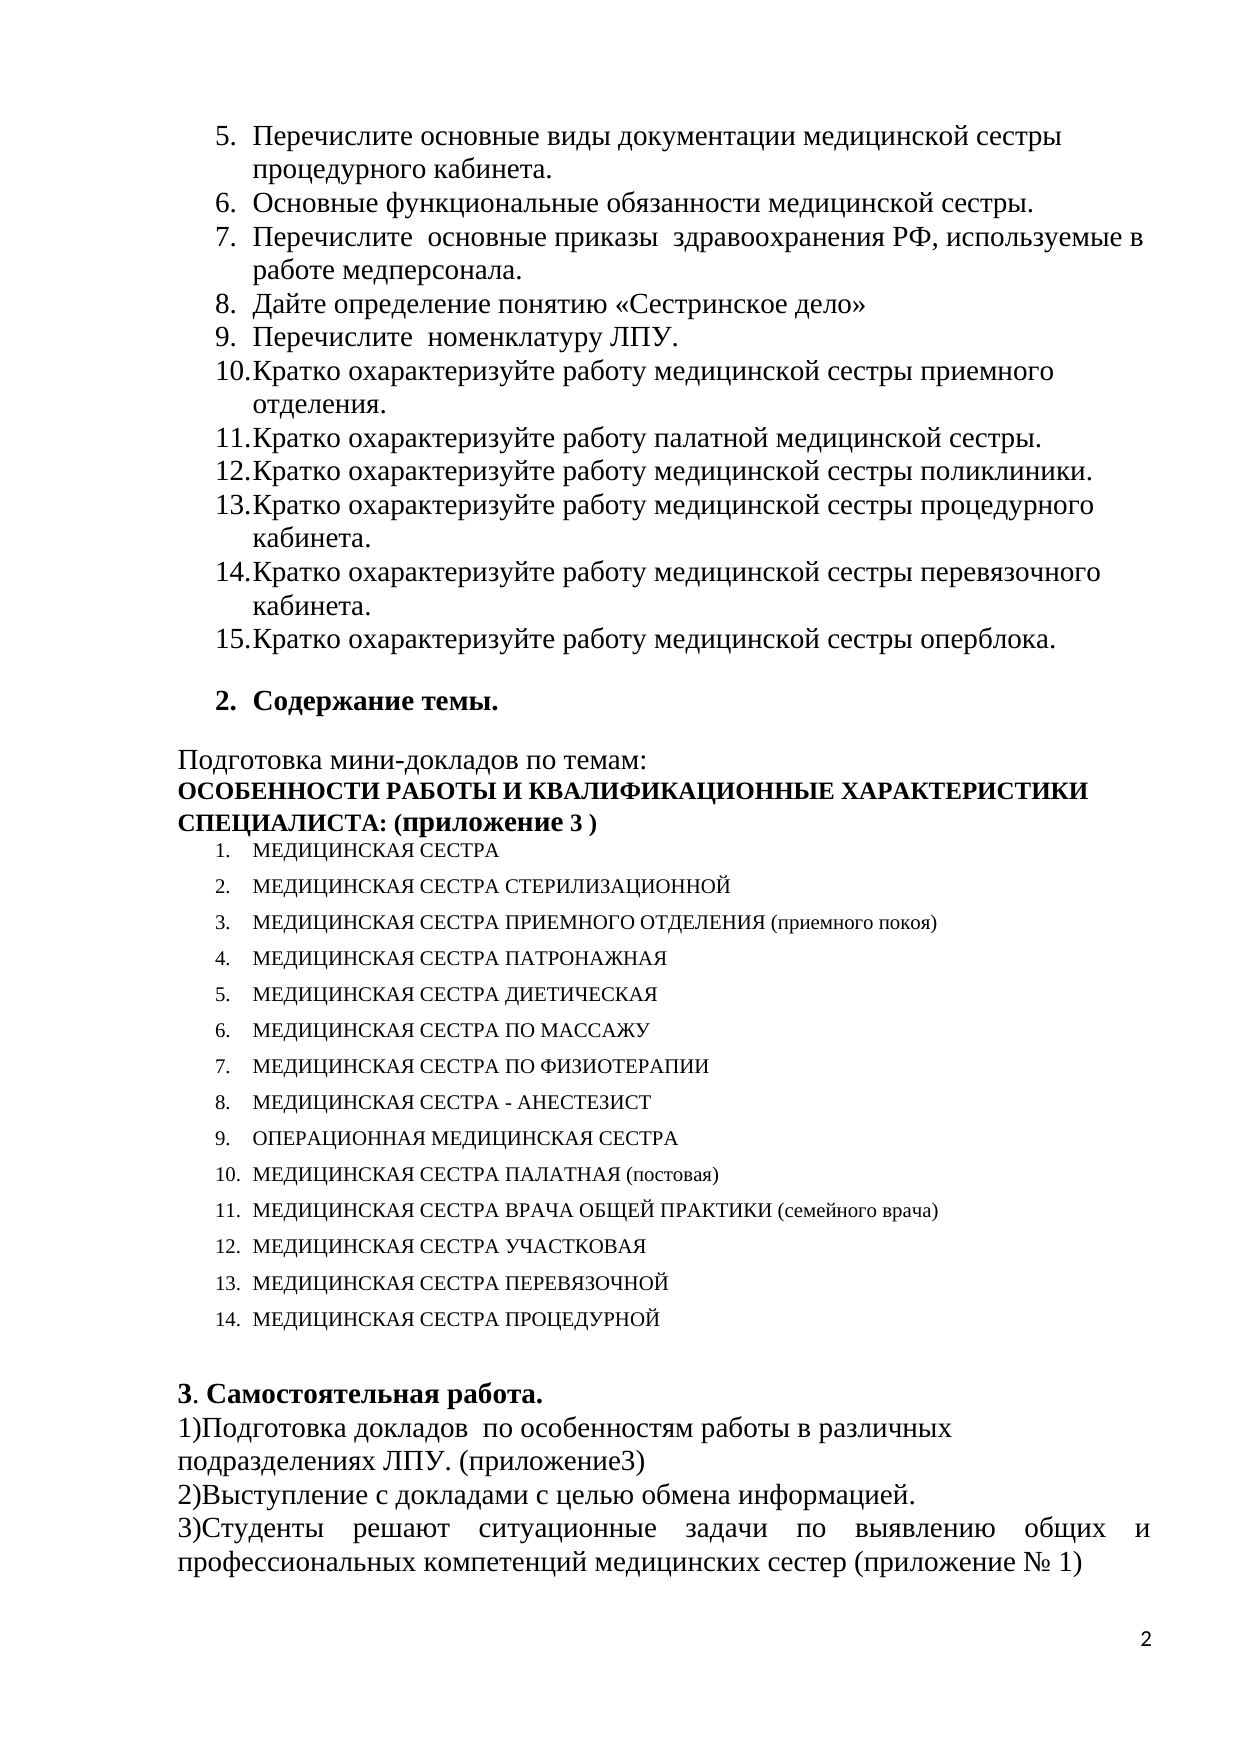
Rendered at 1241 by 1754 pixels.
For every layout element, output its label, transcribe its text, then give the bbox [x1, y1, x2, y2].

list Перечислите номенклатуру ЛПУ. [215, 319, 1152, 353]
list МЕДИЦИНСКАЯ СЕСТРА УЧАСТКОВАЯ [215, 1234, 1152, 1258]
list Содержание темы. [215, 683, 1152, 716]
text 3)Студенты решают ситуационные задачи по выявлению общих и профессиональных компетенций медицинских сестер (приложение № 1) [177, 1510, 1152, 1577]
list Кратко охарактеризуйте работу медицинской сестры процедурного кабинета. [215, 487, 1152, 554]
list ОПЕРАЦИОННАЯ МЕДИЦИНСКАЯ СЕСТРА [215, 1126, 1152, 1150]
list Кратко охарактеризуйте работу медицинской сестры перевязочного кабинета. [215, 554, 1152, 621]
list Дайте определение понятию «Сестринское дело» [215, 286, 1152, 319]
list МЕДИЦИНСКАЯ СЕСТРА ВРАЧА ОБЩЕЙ ПРАКТИКИ (семейного врача) [215, 1198, 1152, 1222]
list МЕДИЦИНСКАЯ СЕСТРА ПО ФИЗИОТЕРАПИИ [215, 1054, 1152, 1078]
list МЕДИЦИНСКАЯ СЕСТРА СТЕРИЛИЗАЦИОННОЙ [215, 874, 1152, 898]
list МЕДИЦИНСКАЯ СЕСТРА ДИЕТИЧЕСКАЯ [215, 982, 1152, 1006]
list МЕДИЦИНСКАЯ СЕСТРА ПРОЦЕДУРНОЙ [215, 1307, 1152, 1331]
list Основные функциональные обязанности медицинской сестры. [215, 185, 1152, 219]
text 2)Выступление с докладами с целью обмена информацией. [177, 1477, 1152, 1510]
text ОСОБЕННОСТИ РАБОТЫ И КВАЛИФИКАЦИОННЫЕ ХАРАКТЕРИСТИКИ СПЕЦИАЛИСТА: (приложение 3 ) [177, 776, 1152, 838]
list Кратко охарактеризуйте работу медицинской сестры приемного отделения. [215, 353, 1152, 420]
list Кратко охарактеризуйте работу медицинской сестры поликлиники. [215, 453, 1152, 487]
list Перечислите основные виды документации медицинской сестры процедурного кабинета. [215, 118, 1152, 185]
list Кратко охарактеризуйте работу палатной медицинской сестры. [215, 420, 1152, 453]
list МЕДИЦИНСКАЯ СЕСТРА - АНЕСТЕЗИСТ [215, 1090, 1152, 1114]
text 1)Подготовка докладов по особенностям работы в различных подразделениях ЛПУ. (приложение3) [177, 1410, 1152, 1477]
list Перечислите основные приказы здравоохранения РФ, используемые в работе медперсонала. [215, 219, 1152, 286]
list МЕДИЦИНСКАЯ СЕСТРА [215, 838, 1152, 862]
text Подготовка мини-докладов по темам: [177, 742, 1152, 776]
list Кратко охарактеризуйте работу медицинской сестры оперблока. [215, 621, 1152, 655]
list МЕДИЦИНСКАЯ СЕСТРА ПЕРЕВЯЗОЧНОЙ [215, 1271, 1152, 1294]
list МЕДИЦИНСКАЯ СЕСТРА ПРИЕМНОГО ОТДЕЛЕНИЯ (приемного покоя) [215, 910, 1152, 934]
list МЕДИЦИНСКАЯ СЕСТРА ПАЛАТНАЯ (постовая) [215, 1162, 1152, 1186]
list МЕДИЦИНСКАЯ СЕСТРА ПАТРОНАЖНАЯ [215, 946, 1152, 970]
list МЕДИЦИНСКАЯ СЕСТРА ПО МАССАЖУ [215, 1018, 1152, 1042]
text 3. Самостоятельная работа. [177, 1376, 1152, 1410]
